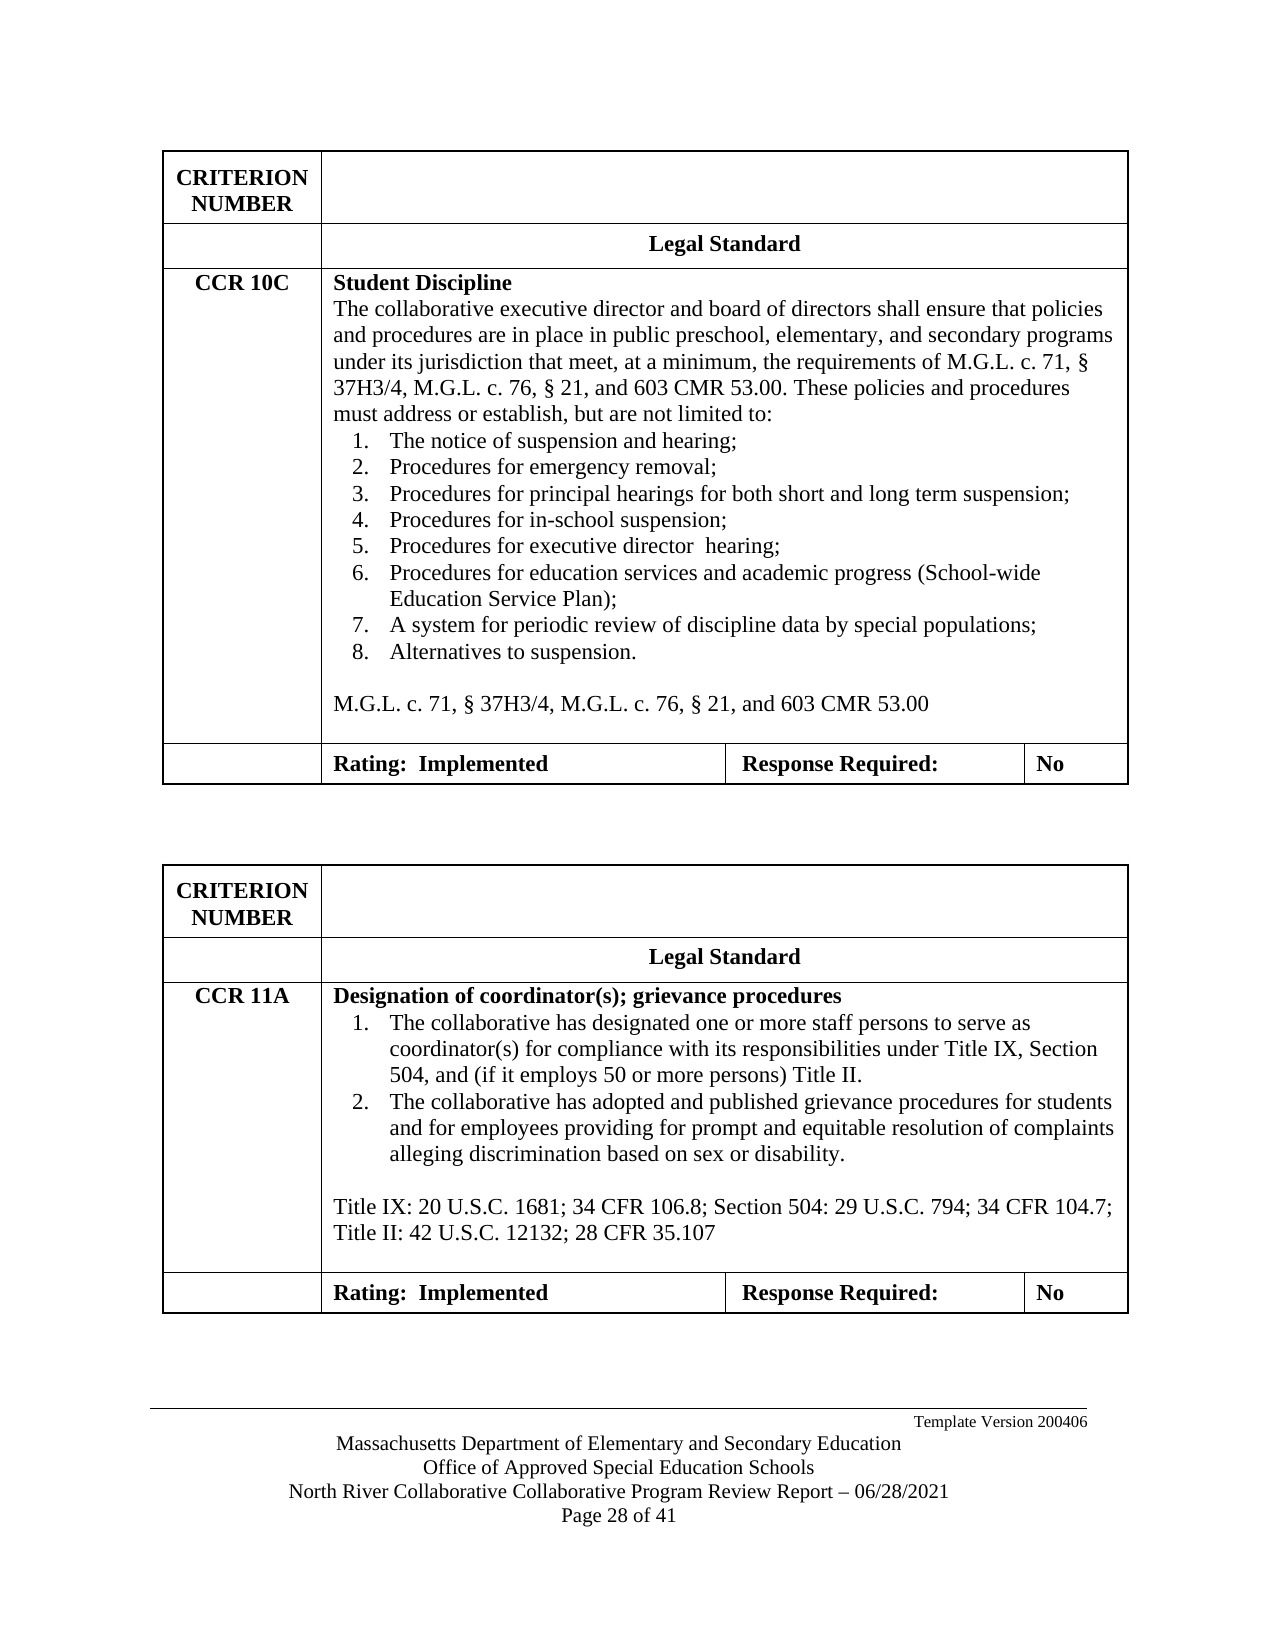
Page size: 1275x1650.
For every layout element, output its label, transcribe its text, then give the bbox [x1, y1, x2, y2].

table_header [322, 866, 1127, 936]
table_cell Rating: Implemented [322, 744, 725, 783]
table_cell [164, 938, 321, 982]
table_header CRITERION NUMBER [164, 866, 321, 936]
table_cell [164, 1273, 321, 1312]
table_cell [164, 744, 321, 783]
table_cell Response Required: [726, 744, 1024, 783]
table_cell Student Discipline The collaborative executive director and board of directors shall ensure that policies and procedures are in place in public preschool, elementary, and secondary programs under its jurisdiction that meet, at a minimum, the requirements of M.G.L. c. 71, § 37H3/4, M.G.L. c. 76, § 21, and 603 CMR 53.00. These policies and procedures must address or establish, but are not limited to: The notice of suspension and hearing; Procedures for emergency removal; Procedures for principal hearings for both short and long term suspension; Procedures for in-school suspension; Procedures for executive director hearing; Procedures for education services and academic progress (School-wide Education Service Plan); A system for periodic review of discipline data by special populations; Alternatives to suspension. M.G.L. c. 71, § 37H3/4, M.G.L. c. 76, § 21, and 603 CMR 53.00 [322, 269, 1127, 743]
table_cell No [1025, 744, 1127, 783]
table_cell No [1025, 1273, 1127, 1312]
table_cell [164, 224, 321, 268]
table_cell Designation of coordinator(s); grievance procedures The collaborative has designated one or more staff persons to serve as coordinator(s) for compliance with its responsibilities under Title IX, Section 504, and (if it employs 50 or more persons) Title II. The collaborative has adopted and published grievance procedures for students and for employees providing for prompt and equitable resolution of complaints alleging discrimination based on sex or disability. Title IX: 20 U.S.C. 1681; 34 CFR 106.8; Section 504: 29 U.S.C. 794; 34 CFR 104.7; Title II: 42 U.S.C. 12132; 28 CFR 35.107 [322, 983, 1127, 1272]
table_cell CCR 10C [164, 269, 321, 743]
table_cell Response Required: [726, 1273, 1024, 1312]
table_header CRITERION NUMBER [164, 152, 321, 223]
table_cell CCR 11A [164, 983, 321, 1272]
table_cell Legal Standard [322, 224, 1127, 268]
table_cell Legal Standard [322, 938, 1127, 982]
table_header [322, 152, 1127, 223]
table_cell Rating: Implemented [322, 1273, 725, 1312]
